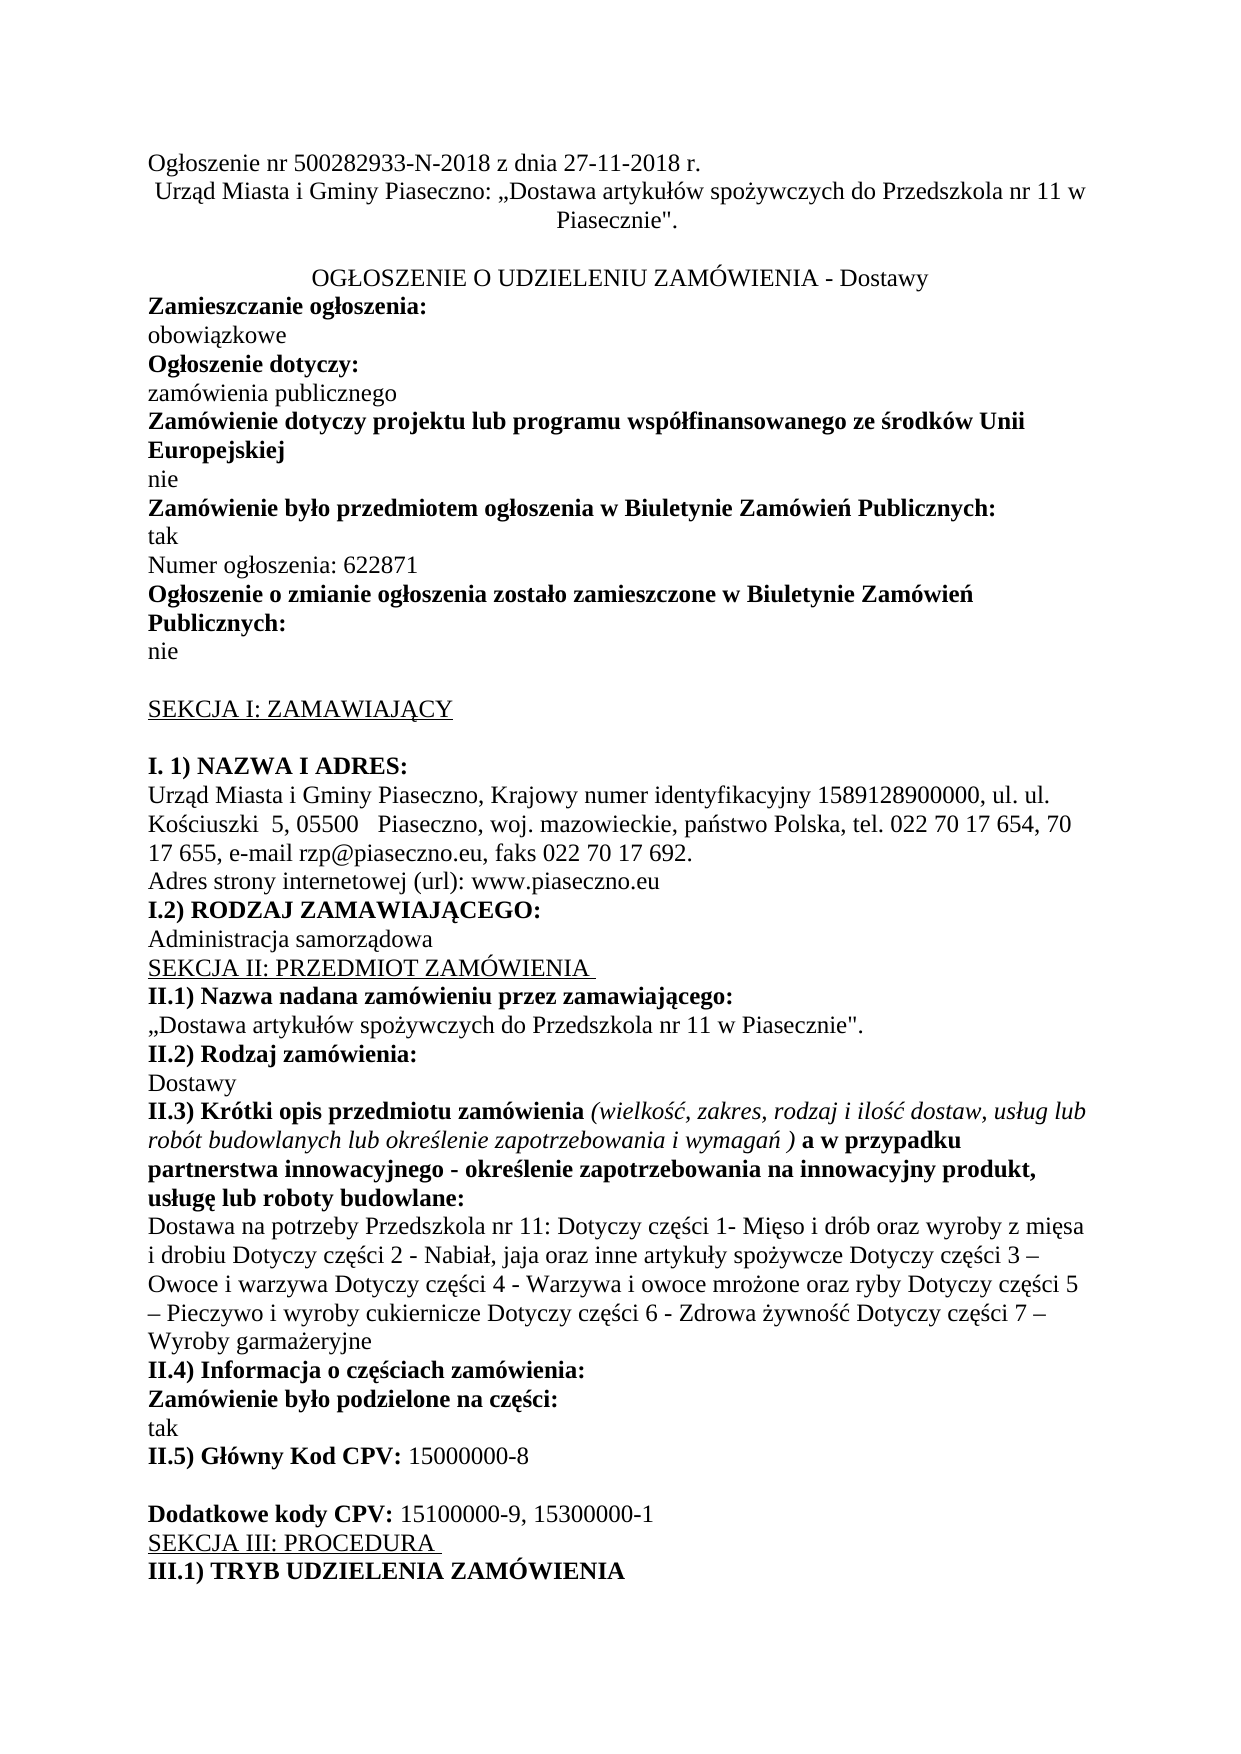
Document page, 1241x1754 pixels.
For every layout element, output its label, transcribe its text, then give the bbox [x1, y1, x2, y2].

text Ogłoszenie o zmianie ogłoszenia zostało zamieszczone w Biuletynie Zamówień Publicznych: [148, 579, 1093, 636]
text II.4) Informacja o częściach zamówienia: Zamówienie było podzielone na części: [148, 1355, 1093, 1413]
text Ogłoszenie nr 500282933-N-2018 z dnia 27-11-2018 r. [148, 148, 1093, 176]
text Zamówienie było przedmiotem ogłoszenia w Biuletynie Zamówień Publicznych: [148, 493, 1093, 521]
text „Dostawa artykułów spożywczych do Przedszkola nr 11 w Piasecznie". [148, 1010, 1093, 1039]
text I. 1) NAZWA I ADRES: [148, 751, 1093, 780]
text I.2) RODZAJ ZAMAWIAJĄCEGO: [148, 895, 1093, 924]
text Zamówienie dotyczy projektu lub programu współfinansowanego ze środków Unii Europejskiej [148, 406, 1093, 464]
text Administracja samorządowa [148, 924, 1093, 953]
text tak Numer ogłoszenia: 622871 [148, 521, 1093, 579]
text Dostawa na potrzeby Przedszkola nr 11: Dotyczy części 1- Mięso i drób oraz wyroby z mięsa i drobiu Dotyczy części 2 - Nabiał, jaja oraz inne artykuły spożywcze Dotyczy części 3 – Owoce i warzywa Dotyczy części 4 - Warzywa i owoce mrożone oraz ryby Dotyczy części 5 – Pieczywo i wyroby cukiernicze Dotyczy części 6 - Zdrowa żywność Dotyczy części 7 – Wyroby garmażeryjne [148, 1211, 1093, 1355]
text Ogłoszenie dotyczy: [148, 349, 1093, 378]
text tak [148, 1413, 1093, 1441]
text II.3) Krótki opis przedmiotu zamówienia (wielkość, zakres, rodzaj i ilość dostaw, usług lub robót budowlanych lub określenie zapotrzebowania i wymagań ) a w przypadku partnerstwa innowacyjnego - określenie zapotrzebowania na innowacyjny produkt, usługę lub roboty budowlane: [148, 1096, 1093, 1211]
text SEKCJA III: PROCEDURA [148, 1528, 1093, 1556]
text SEKCJA II: PRZEDMIOT ZAMÓWIENIA [148, 953, 1093, 981]
text Dostawy [148, 1068, 1093, 1096]
text Urząd Miasta i Gminy Piaseczno: „Dostawa artykułów spożywczych do Przedszkola nr 11 w Piasecznie". OGŁOSZENIE O UDZIELENIU ZAMÓWIENIA - Dostawy [148, 176, 1093, 291]
text Zamieszczanie ogłoszenia: [148, 291, 1093, 320]
text SEKCJA I: ZAMAWIAJĄCY [148, 694, 1093, 723]
text Urząd Miasta i Gminy Piaseczno, Krajowy numer identyfikacyjny 1589128900000, ul. ul. Kościuszki 5, 05500 Piaseczno, woj. mazowieckie, państwo Polska, tel. 022 70 17 654, 70 17 655, e-mail rzp@piaseczno.eu, faks 022 70 17 692. Adres strony internetowej (url): www.piaseczno.eu [148, 780, 1093, 895]
text II.1) Nazwa nadana zamówieniu przez zamawiającego: [148, 981, 1093, 1010]
text nie [148, 636, 1093, 665]
text obowiązkowe [148, 320, 1093, 349]
text zamówienia publicznego [148, 378, 1093, 406]
text nie [148, 464, 1093, 493]
text II.2) Rodzaj zamówienia: [148, 1039, 1093, 1068]
text III.1) TRYB UDZIELENIA ZAMÓWIENIA [148, 1556, 1093, 1585]
text II.5) Główny Kod CPV: 15000000-8 [148, 1441, 1093, 1470]
text Dodatkowe kody CPV: 15100000-9, 15300000-1 [148, 1499, 1093, 1528]
